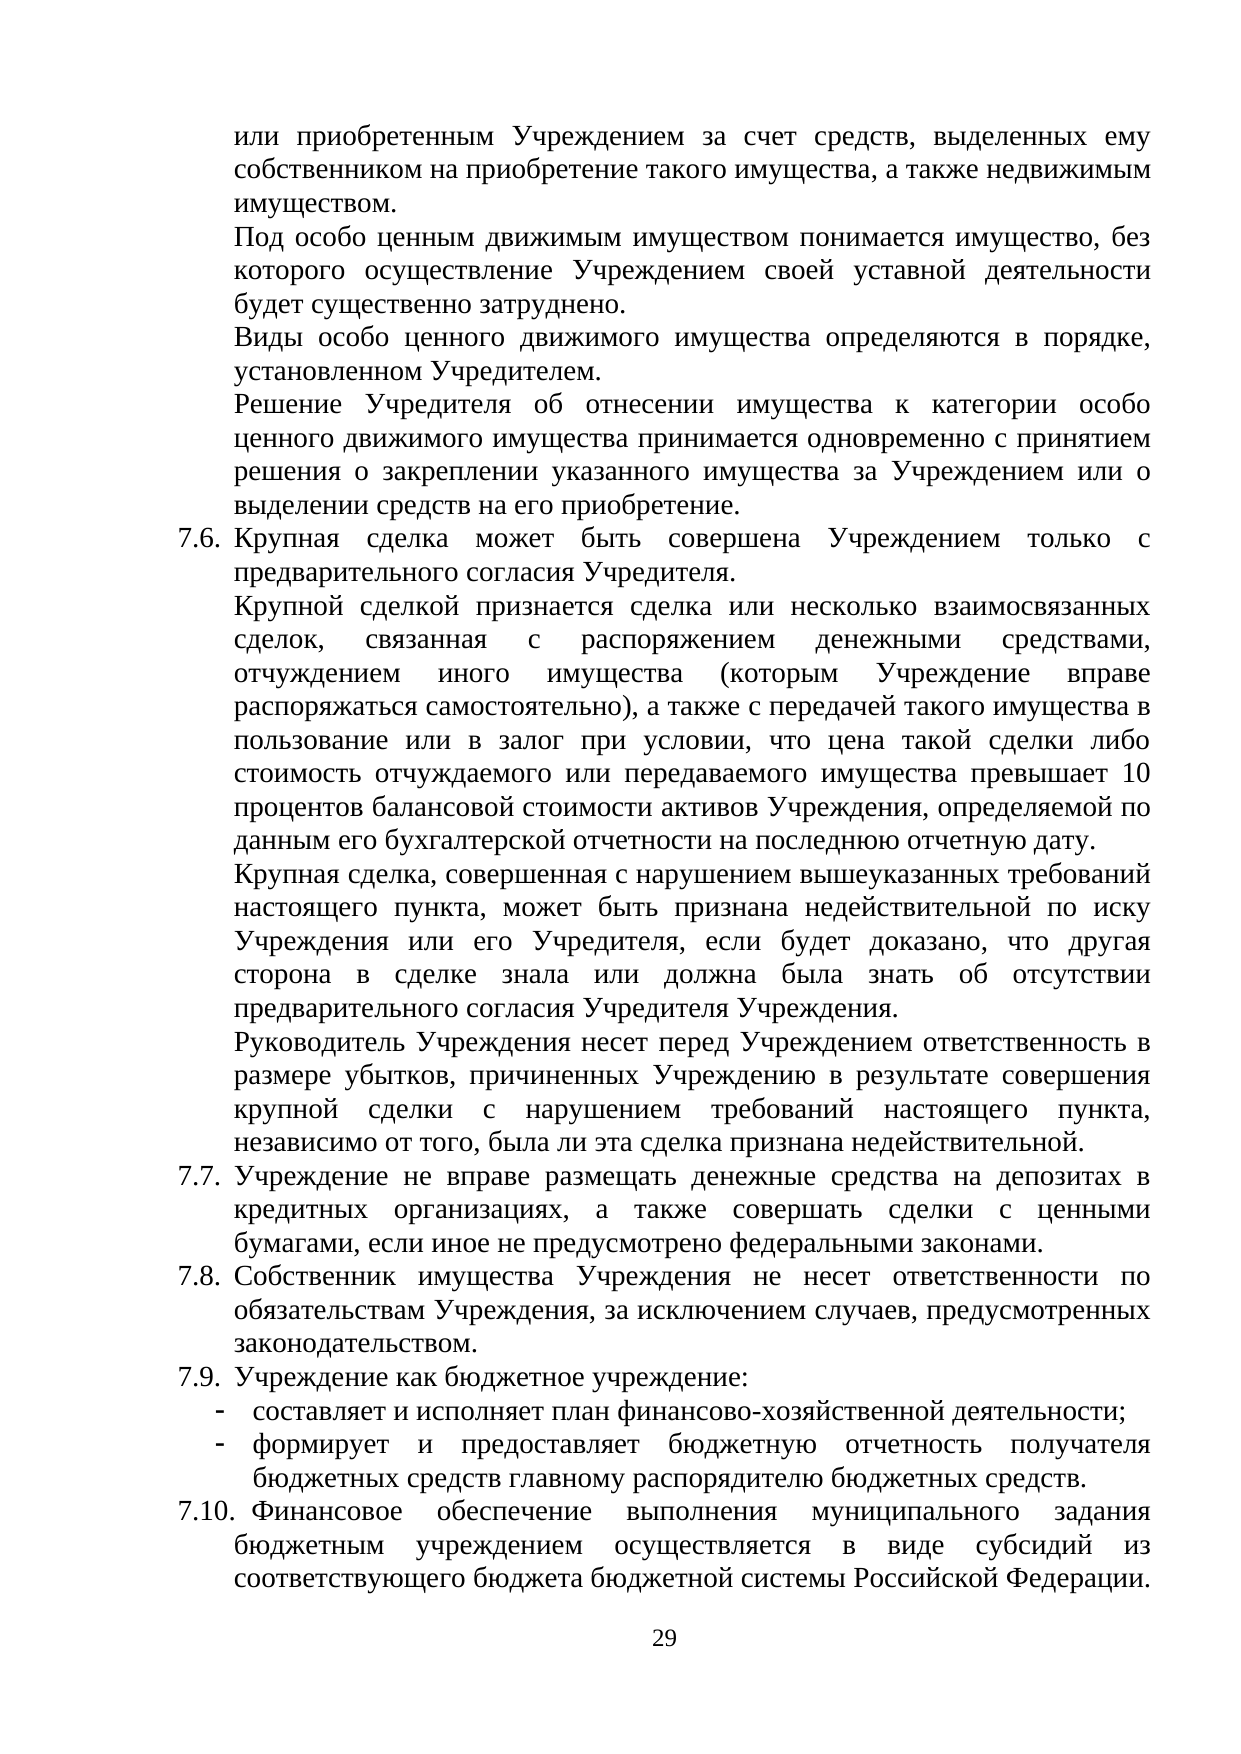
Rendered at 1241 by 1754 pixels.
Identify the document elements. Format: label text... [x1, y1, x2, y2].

list Собственник имущества Учреждения не несет ответственности по обязательствам Учреждения, за исключением случаев, предусмотренных законодательством. [177, 1258, 1152, 1359]
list формирует и предоставляет бюджетную отчетность получателя бюджетных средств главному распорядителю бюджетных средств. [215, 1426, 1152, 1493]
text Под особо ценным движимым имуществом понимается имущество, без которого осуществление Учреждением своей уставной деятельности будет существенно затруднено. [233, 219, 1152, 319]
list Учреждение как бюджетное учреждение: [177, 1359, 1152, 1393]
text Виды особо ценного движимого имущества определяются в порядке, установленном Учредителем. [233, 319, 1152, 386]
list Финансовое обеспечение выполнения муниципального задания бюджетным учреждением осуществляется в виде субсидий из соответствующего бюджета бюджетной системы Российской Федерации. [177, 1493, 1152, 1594]
text Руководитель Учреждения несет перед Учреждением ответственность в размере убытков, причиненных Учреждению в результате совершения крупной сделки с нарушением требований настоящего пункта, независимо от того, была ли эта сделка признана недействительной. [233, 1024, 1152, 1158]
list Крупная сделка может быть совершена Учреждением только с предварительного согласия Учредителя. [177, 521, 1152, 588]
list составляет и исполняет план финансово-хозяйственной деятельности; [215, 1393, 1152, 1426]
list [177, 118, 1152, 219]
text Крупная сделка, совершенная с нарушением вышеуказанных требований настоящего пункта, может быть признана недействительной по иску Учреждения или его Учредителя, если будет доказано, что другая сторона в сделке знала или должна была знать об отсутствии предварительного согласия Учредителя Учреждения. [233, 856, 1152, 1024]
text Крупной сделкой признается сделка или несколько взаимосвязанных сделок, связанная с распоряжением денежными средствами, отчуждением иного имущества (которым Учреждение вправе распоряжаться самостоятельно), а также с передачей такого имущества в пользование или в залог при условии, что цена такой сделки либо стоимость отчуждаемого или передаваемого имущества превышает 10 процентов балансовой стоимости активов Учреждения, определяемой по данным его бухгалтерской отчетности на последнюю отчетную дату. [233, 588, 1152, 856]
list Учреждение не вправе размещать денежные средства на депозитах в кредитных организациях, а также совершать сделки с ценными бумагами, если иное не предусмотрено федеральными законами. [177, 1158, 1152, 1258]
text Решение Учредителя об отнесении имущества к категории особо ценного движимого имущества принимается одновременно с принятием решения о закреплении указанного имущества за Учреждением или о выделении средств на его приобретение. [233, 386, 1152, 521]
